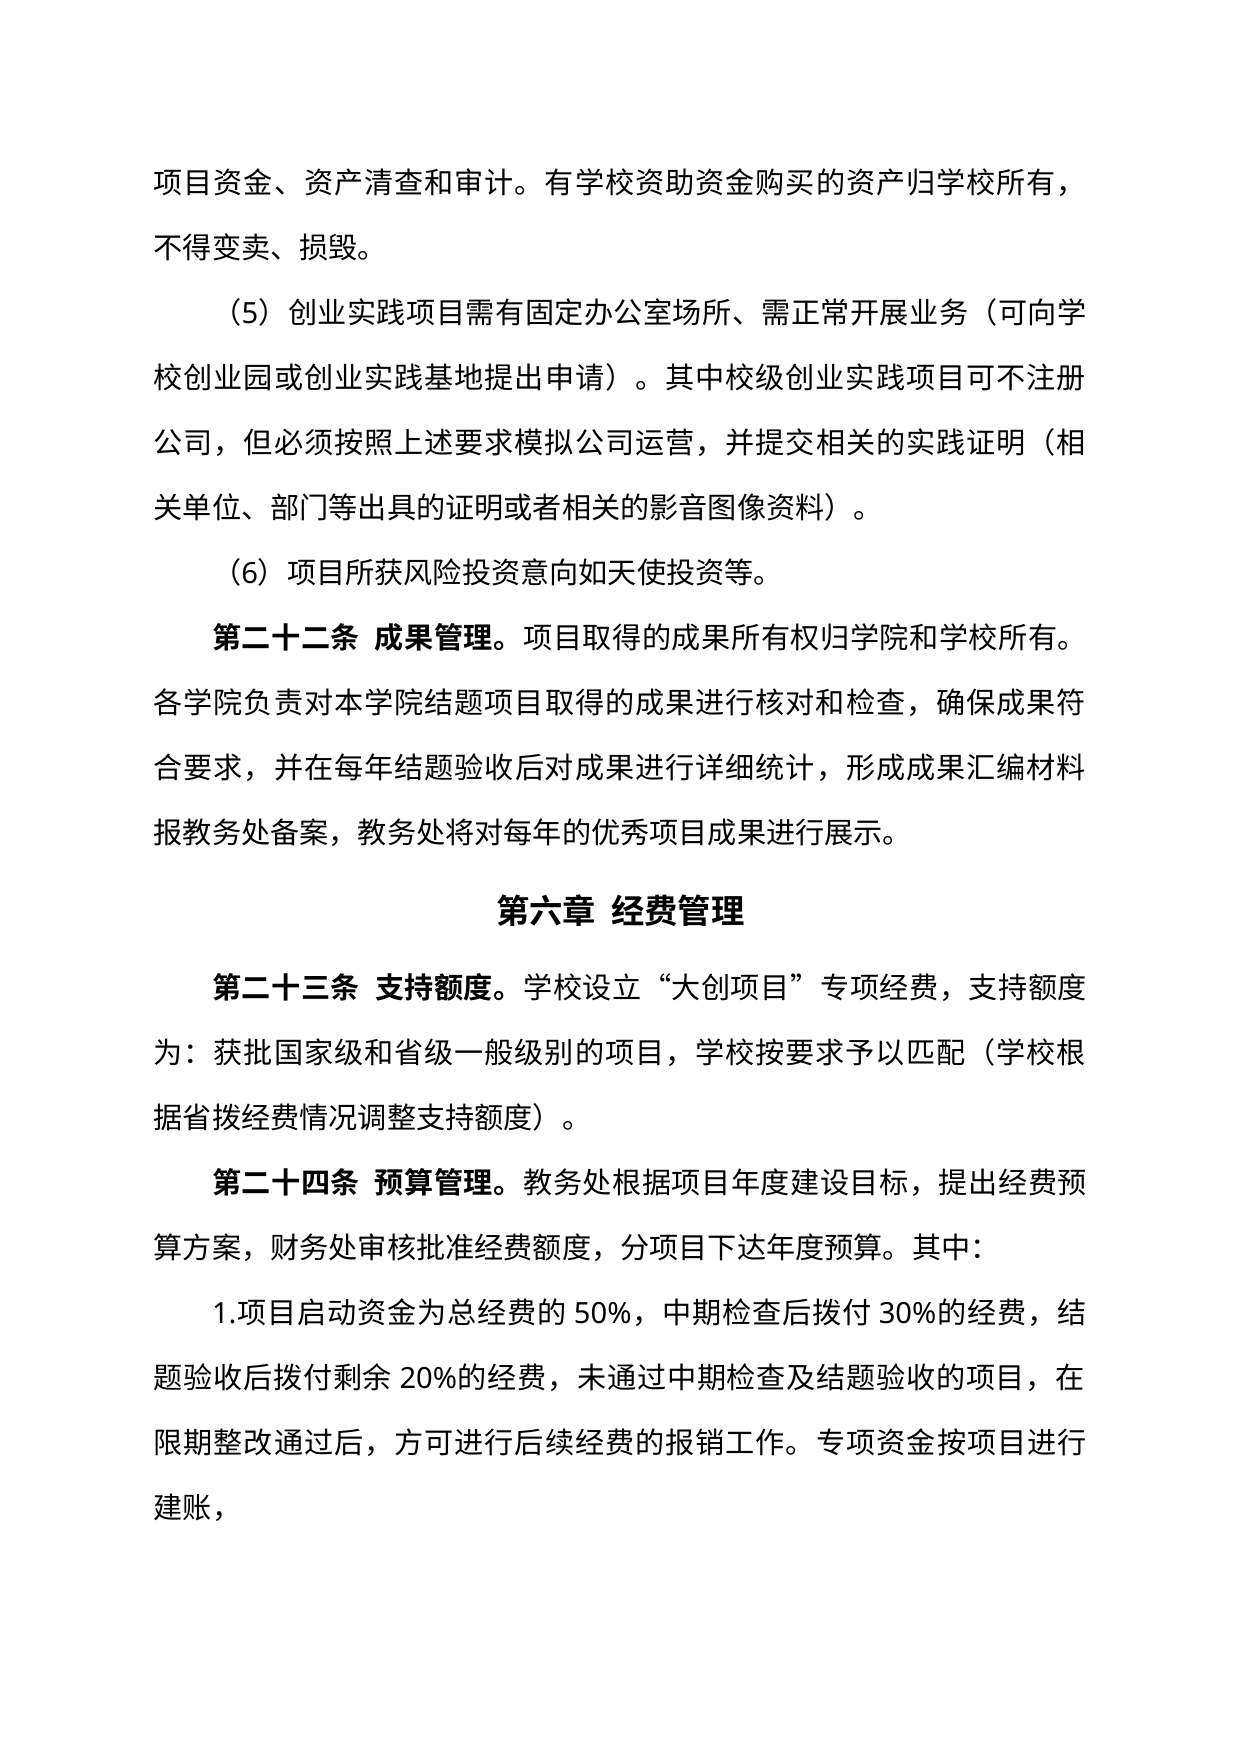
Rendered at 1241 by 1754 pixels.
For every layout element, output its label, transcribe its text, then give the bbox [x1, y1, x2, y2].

text （5）创业实践项目需有固定办公室场所、需正常开展业务（可向学校创业园或创业实践基地提出申请）。其中校级创业实践项目可不注册公司，但必须按照上述要求模拟公司运营，并提交相关的实践证明（相关单位、部门等出具的证明或者相关的影音图像资料）。 [153, 279, 1087, 539]
text 第二十三条 支持额度。学校设立“大创项目”专项经费，支持额度为：获批国家级和省级一般级别的项目，学校按要求予以匹配（学校根据省拨经费情况调整支持额度）。 [153, 954, 1087, 1149]
text 1.项目启动资金为总经费的50%，中期检查后拨付30%的经费，结题验收后拨付剩余20%的经费，未通过中期检查及结题验收的项目，在限期整改通过后，方可进行后续经费的报销工作。专项资金按项目进行建账， [153, 1279, 1087, 1539]
text 第二十四条 预算管理。教务处根据项目年度建设目标，提出经费预算方案，财务处审核批准经费额度，分项目下达年度预算。其中： [153, 1149, 1087, 1279]
subtitle 第六章 经费管理 [153, 876, 1087, 941]
text （6）项目所获风险投资意向如天使投资等。 [153, 539, 1087, 604]
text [153, 149, 1087, 279]
text 第二十二条 成果管理。项目取得的成果所有权归学院和学校所有。各学院负责对本学院结题项目取得的成果进行核对和检查，确保成果符合要求，并在每年结题验收后对成果进行详细统计，形成成果汇编材料，报教务处备案，教务处将对每年的优秀项目成果进行展示。 [153, 604, 1087, 864]
